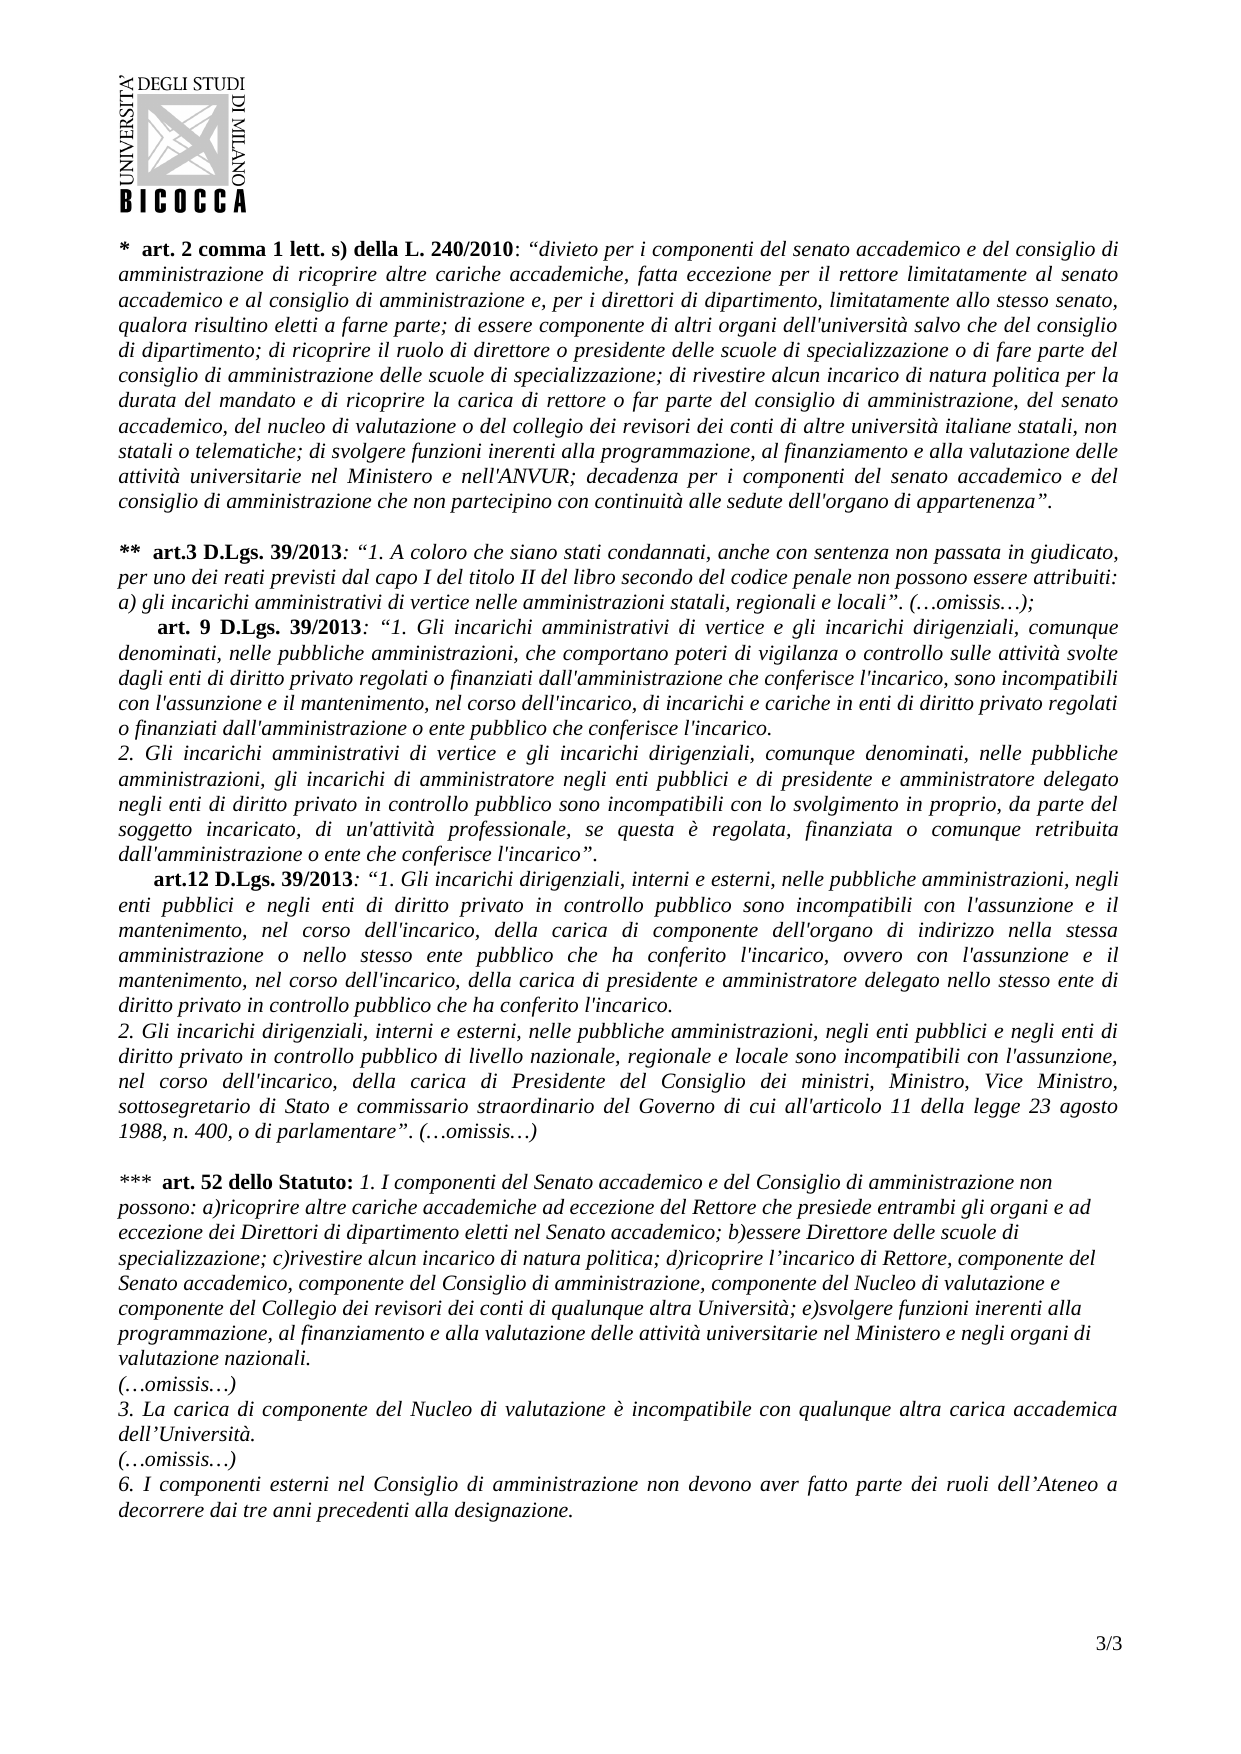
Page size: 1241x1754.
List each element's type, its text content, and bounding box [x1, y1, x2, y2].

text *** art. 52 dello Statuto: 1. I componenti del Senato accademico e del Consiglio di amministrazione non possono: a)ricoprire altre cariche accademiche ad eccezione del Rettore che presiede entrambi gli organi e ad eccezione dei Direttori di dipartimento eletti nel Senato accademico; b)essere Direttore delle scuole di specializzazione; c)rivestire alcun incarico di natura politica; d)ricoprire l’incarico di Rettore, componente del Senato accademico, componente del Consiglio di amministrazione, componente del Nucleo di valutazione e componente del Collegio dei revisori dei conti di qualunque altra Università; e)svolgere funzioni inerenti alla programmazione, al finanziamento e alla valutazione delle attività universitarie nel Ministero e negli organi di valutazione nazionali. [118, 1169, 1122, 1371]
text (…omissis…) [118, 1446, 1122, 1471]
text 2. Gli incarichi dirigenziali, interni e esterni, nelle pubbliche amministrazioni, negli enti pubblici e negli enti di diritto privato in controllo pubblico di livello nazionale, regionale e locale sono incompatibili con l'assunzione, nel corso dell'incarico, della carica di Presidente del Consiglio dei ministri, Ministro, Vice Ministro, sottosegretario di Stato e commissario straordinario del Governo di cui all'articolo 11 della legge 23 agosto 1988, n. 400, o di parlamentare”. (…omissis…) [118, 1018, 1122, 1144]
text art.12 D.Lgs. 39/2013: “1. Gli incarichi dirigenziali, interni e esterni, nelle pubbliche amministrazioni, negli enti pubblici e negli enti di diritto privato in controllo pubblico sono incompatibili con l'assunzione e il mantenimento, nel corso dell'incarico, della carica di componente dell'organo di indirizzo nella stessa amministrazione o nello stesso ente pubblico che ha conferito l'incarico, ovvero con l'assunzione e il mantenimento, nel corso dell'incarico, della carica di presidente e amministratore delegato nello stesso ente di diritto privato in controllo pubblico che ha conferito l'incarico. [118, 866, 1122, 1018]
text * art. 2 comma 1 lett. s) della L. 240/2010: “divieto per i componenti del senato accademico e del consiglio di amministrazione di ricoprire altre cariche accademiche, fatta eccezione per il rettore limitatamente al senato accademico e al consiglio di amministrazione e, per i direttori di dipartimento, limitatamente allo stesso senato, qualora risultino eletti a farne parte; di essere componente di altri organi dell'università salvo che del consiglio di dipartimento; di ricoprire il ruolo di direttore o presidente delle scuole di specializzazione o di fare parte del consiglio di amministrazione delle scuole di specializzazione; di rivestire alcun incarico di natura politica per la durata del mandato e di ricoprire la carica di rettore o far parte del consiglio di amministrazione, del senato accademico, del nucleo di valutazione o del collegio dei revisori dei conti di altre università italiane statali, non statali o telematiche; di svolgere funzioni inerenti alla programmazione, al finanziamento e alla valutazione delle attività universitarie nel Ministero e nell'ANVUR; decadenza per i componenti del senato accademico e del consiglio di amministrazione che non partecipino con continuità alle sedute dell'organo di appartenenza”. [118, 236, 1122, 513]
text 6. I componenti esterni nel Consiglio di amministrazione non devono aver fatto parte dei ruoli dell’Ateneo a decorrere dai tre anni precedenti alla designazione. [118, 1471, 1122, 1522]
text 3. La carica di componente del Nucleo di valutazione è incompatibile con qualunque altra carica accademica dell’Università. [118, 1396, 1122, 1446]
text ** art.3 D.Lgs. 39/2013: “1. A coloro che siano stati condannati, anche con sentenza non passata in giudicato, per uno dei reati previsti dal capo I del titolo II del libro secondo del codice penale non possono essere attribuiti: a) gli incarichi amministrativi di vertice nelle amministrazioni statali, regionali e locali”. (…omissis…); [118, 539, 1122, 614]
text (…omissis…) [118, 1371, 1122, 1396]
text art. 9 D.Lgs. 39/2013: “1. Gli incarichi amministrativi di vertice e gli incarichi dirigenziali, comunque denominati, nelle pubbliche amministrazioni, che comportano poteri di vigilanza o controllo sulle attività svolte dagli enti di diritto privato regolati o finanziati dall'amministrazione che conferisce l'incarico, sono incompatibili con l'assunzione e il mantenimento, nel corso dell'incarico, di incarichi e cariche in enti di diritto privato regolati o finanziati dall'amministrazione o ente pubblico che conferisce l'incarico. [118, 614, 1122, 740]
text 2. Gli incarichi amministrativi di vertice e gli incarichi dirigenziali, comunque denominati, nelle pubbliche amministrazioni, gli incarichi di amministratore negli enti pubblici e di presidente e amministratore delegato negli enti di diritto privato in controllo pubblico sono incompatibili con lo svolgimento in proprio, da parte del soggetto incaricato, di un'attività professionale, se questa è regolata, finanziata o comunque retribuita dall'amministrazione o ente che conferisce l'incarico”. [118, 740, 1122, 866]
